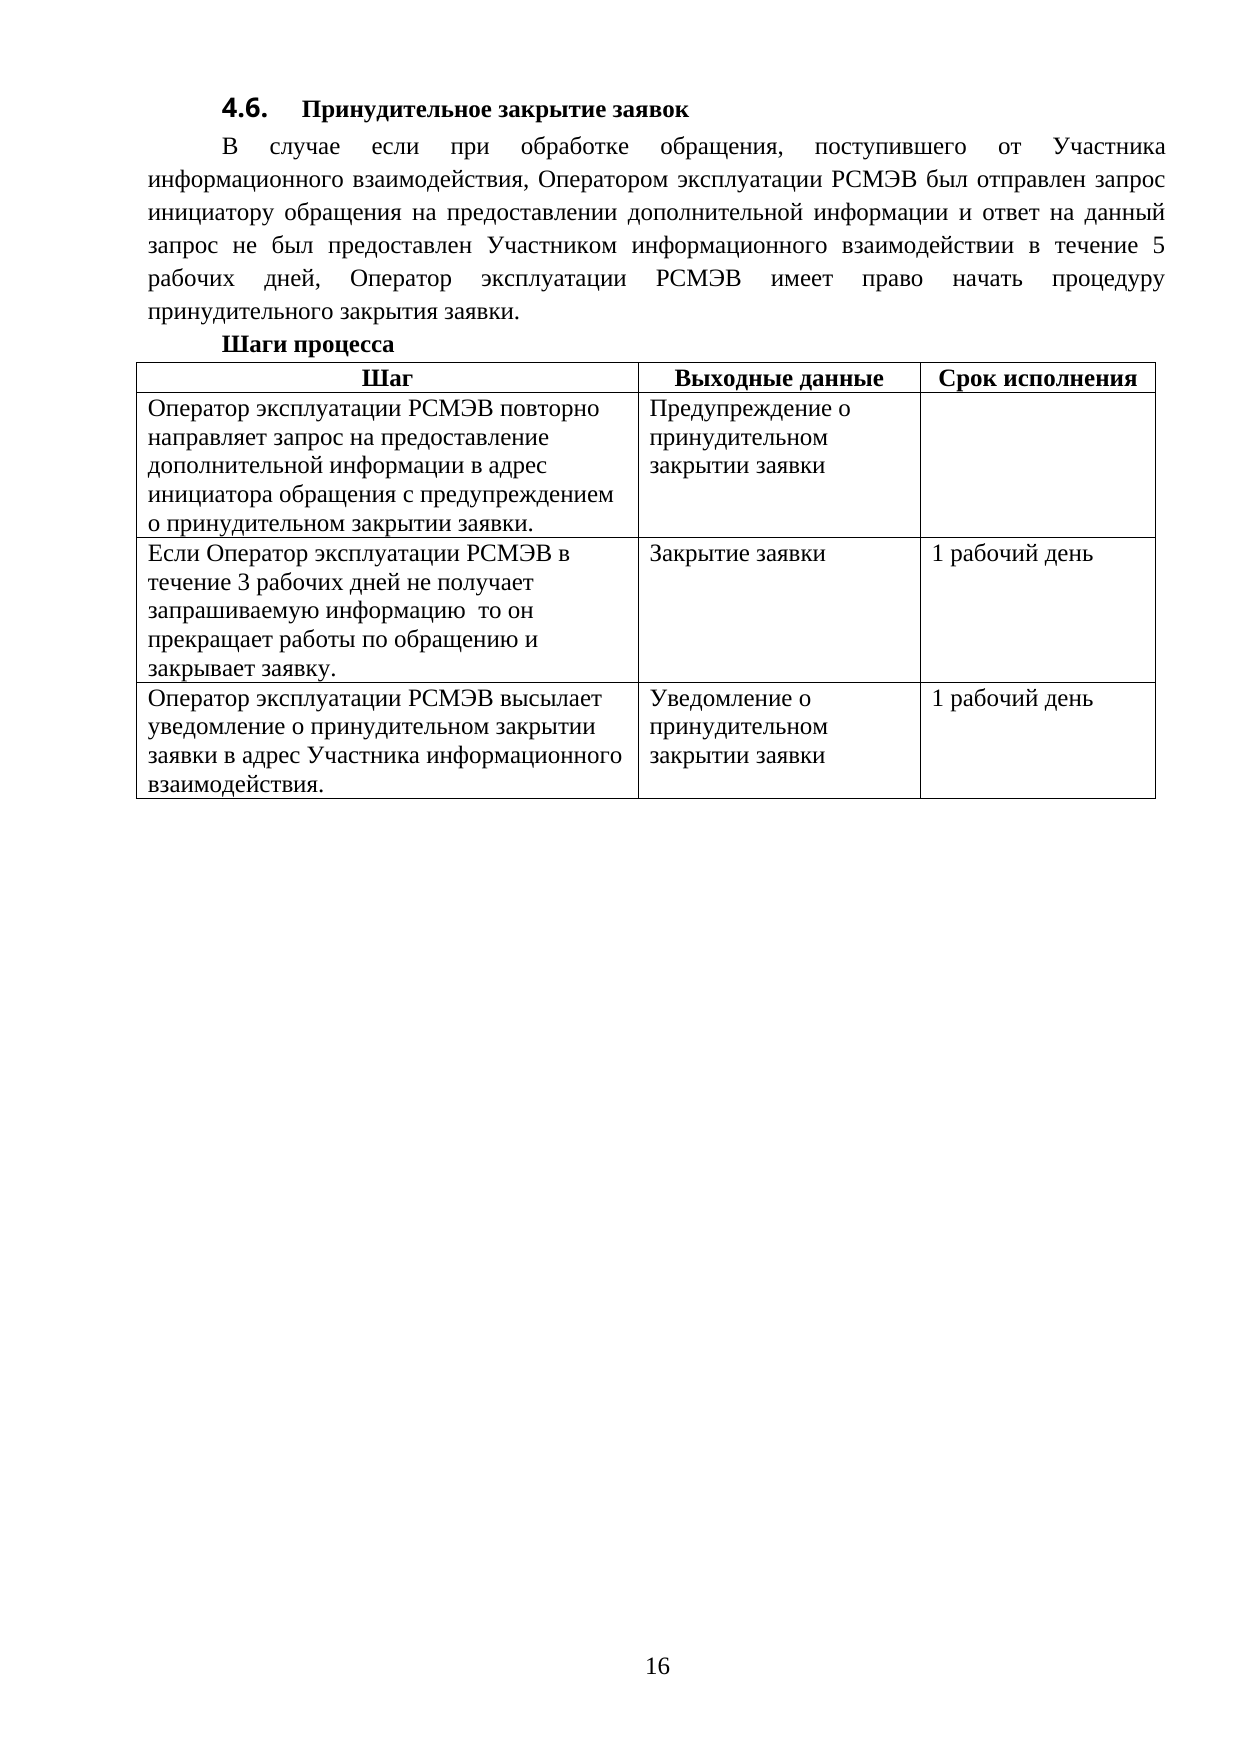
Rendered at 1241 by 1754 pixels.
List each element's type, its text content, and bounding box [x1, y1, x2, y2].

table_cell 1 рабочий день [921, 683, 1155, 798]
table_cell [921, 393, 1155, 537]
table_header Шаг [137, 363, 638, 392]
table_cell Предупреждение о принудительном закрытии заявки [639, 393, 920, 537]
table_header Выходные данные [639, 363, 920, 392]
table_cell Оператор эксплуатации РСМЭВ высылает уведомление о принудительном закрытии заявки в адрес Участника информационного взаимодействия. [137, 683, 638, 798]
table_cell Если Оператор эксплуатации РСМЭВ в течение 3 рабочих дней не получает запрашиваемую информацию то он прекращает работы по обращению и закрывает заявку. [137, 538, 638, 682]
table_cell Уведомление о принудительном закрытии заявки [639, 683, 920, 798]
table_header Срок исполнения [921, 363, 1155, 392]
table_cell Закрытие заявки [639, 538, 920, 682]
list Принудительное закрытие заявок [222, 89, 1167, 126]
text В случае если при обработке обращения, поступившего от Участника информационного взаимодействия, Оператором эксплуатации РСМЭВ был отправлен запрос инициатору обращения на предоставлении дополнительной информации и ответ на данный запрос не был предоставлен Участником информационного взаимодействии в течение 5 рабочих дней, Оператор эксплуатации РСМЭВ имеет право начать процедуру принудительного закрытия заявки. [148, 131, 1167, 325]
text Шаги процесса [148, 329, 1167, 358]
table_cell Оператор эксплуатации РСМЭВ повторно направляет запрос на предоставление дополнительной информации в адрес инициатора обращения с предупреждением о принудительном закрытии заявки. [137, 393, 638, 537]
table_cell 1 рабочий день [921, 538, 1155, 682]
